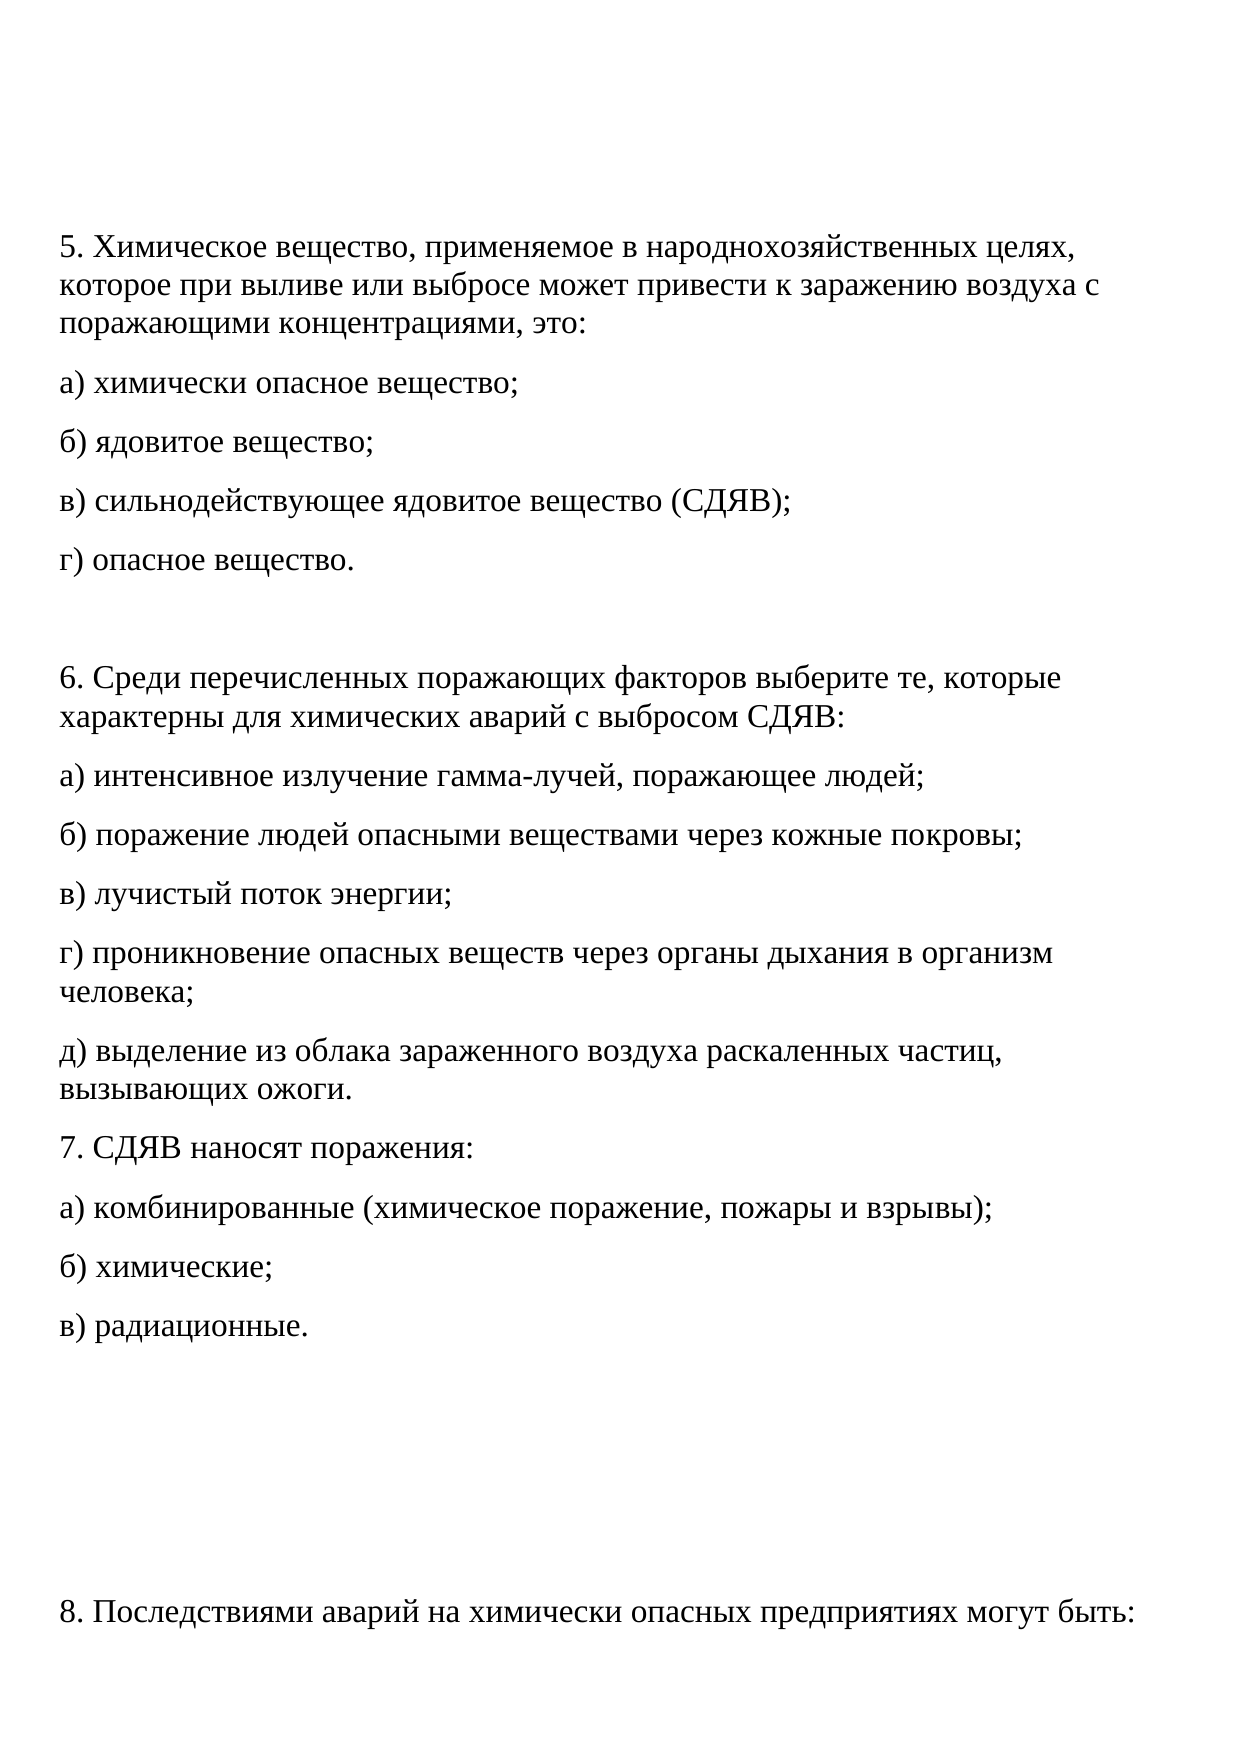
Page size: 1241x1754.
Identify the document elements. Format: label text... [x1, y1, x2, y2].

text 5. Химическое вещество, применяемое в народнохозяйственных целях, которое при выливе или выбросе может привести к заражению воздуха с поражающими концентрациями, это: [59, 226, 1152, 341]
text в) лучистый поток энергии; [59, 874, 1152, 912]
text 7. СДЯВ наносят поражения: [59, 1128, 1152, 1166]
text г) опасное вещество. [59, 539, 1152, 578]
text 6. Среди перечисленных поражающих факторов выберите те, которые характерны для химических аварий с выбросом СДЯВ: [59, 658, 1152, 734]
text в) сильнодействующее ядовитое вещество (СДЯВ); [59, 480, 1152, 519]
text б) ядовитое вещество; [59, 421, 1152, 459]
text д) выделение из облака зараженного воздуха раскаленных частиц, вызывающих ожоги. [59, 1030, 1152, 1107]
text г) проникновение опасных веществ через органы дыхания в организм человека; [59, 933, 1152, 1009]
text а) химически опасное вещество; [59, 362, 1152, 400]
text в) радиационные. [59, 1305, 1152, 1344]
text б) химические; [59, 1246, 1152, 1284]
text а) комбинированные (химическое поражение, пожары и взры­вы); [59, 1187, 1152, 1225]
text б) поражение людей опасными веществами через кожные по­кровы; [59, 814, 1152, 853]
text а) интенсивное излучение гамма-лучей, поражающее людей; [59, 755, 1152, 794]
text 8. Последствиями аварий на химически опасных предприятиях могут быть: [59, 1591, 1152, 1629]
